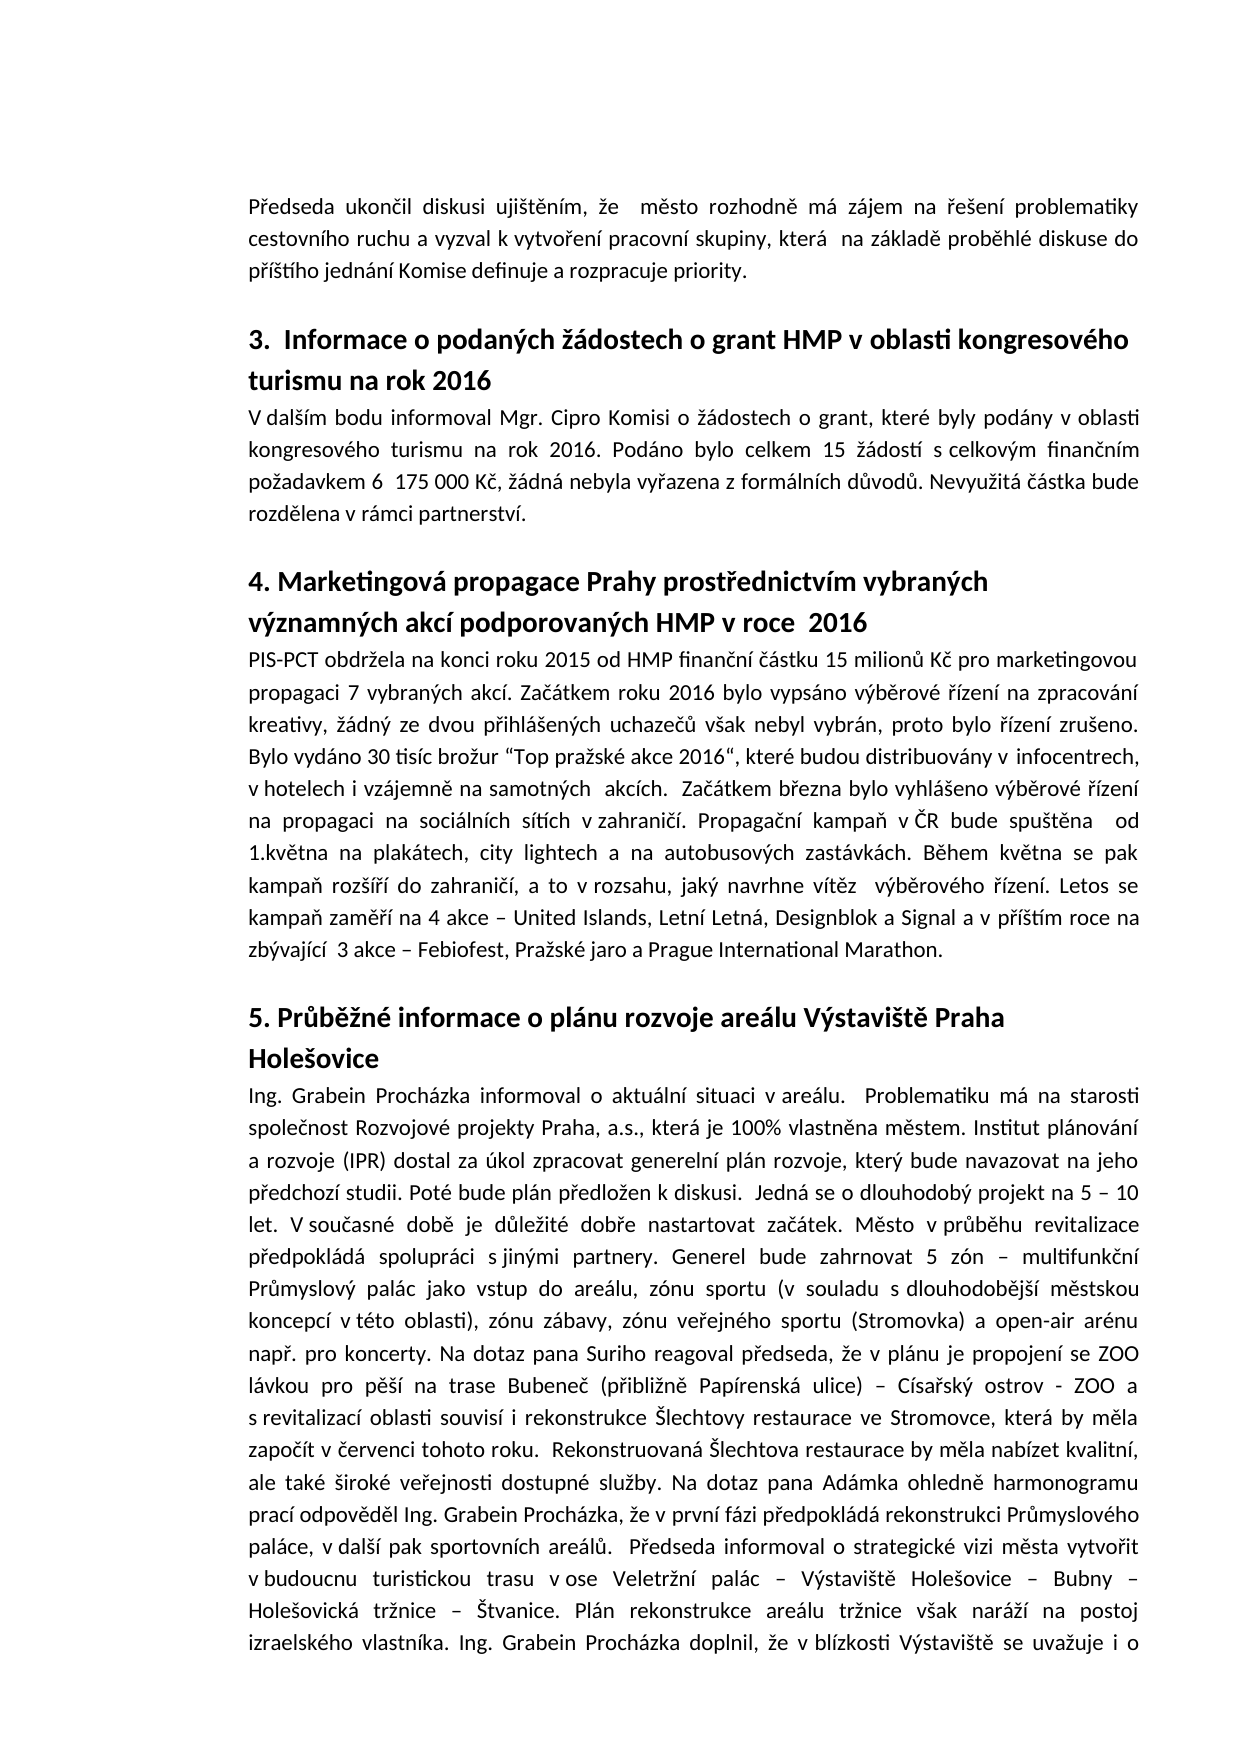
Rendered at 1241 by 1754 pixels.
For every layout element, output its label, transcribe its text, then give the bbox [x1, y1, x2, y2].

text 3. Informace o podaných žádostech o grant HMP v oblasti kongresového turismu na rok 2016 [248, 321, 1140, 397]
text Předseda ukončil diskusi ujištěním, že město rozhodně má zájem na řešení problematiky cestovního ruchu a vyzval k vytvoření pracovní skupiny, která na základě proběhlé diskuse do příštího jednání Komise definuje a rozpracuje priority. [248, 192, 1140, 284]
text V dalším bodu informoval Mgr. Cipro Komisi o žádostech o grant, které byly podány v oblasti kongresového turismu na rok 2016. Podáno bylo celkem 15 žádostí s celkovým finančním požadavkem 6 175 000 Kč, žádná nebyla vyřazena z formálních důvodů. Nevyužitá částka bude rozdělena v rámci partnerství. [248, 403, 1140, 527]
text 4. Marketingová propagace Prahy prostřednictvím vybraných významných akcí podporovaných HMP v roce 2016 [248, 563, 1140, 640]
text PIS-PCT obdržela na konci roku 2015 od HMP finanční částku 15 milionů Kč pro marketingovou propagaci 7 vybraných akcí. Začátkem roku 2016 bylo vypsáno výběrové řízení na zpracování kreativy, žádný ze dvou přihlášených uchazečů však nebyl vybrán, proto bylo řízení zrušeno. Bylo vydáno 30 tisíc brožur “Top pražské akce 2016“, které budou distribuovány v infocentrech, v hotelech i vzájemně na samotných akcích. Začátkem března bylo vyhlášeno výběrové řízení na propagaci na sociálních sítích v zahraničí. Propagační kampaň v ČR bude spuštěna od 1.května na plakátech, city lightech a na autobusových zastávkách. Během května se pak kampaň rozšíří do zahraničí, a to v rozsahu, jaký navrhne vítěz výběrového řízení. Letos se kampaň zaměří na 4 akce – United Islands, Letní Letná, Designblok a Signal a v příštím roce na zbývající 3 akce – Febiofest, Pražské jaro a Prague International Marathon. [248, 645, 1140, 963]
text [248, 1081, 1140, 1657]
text 5. Průběžné informace o plánu rozvoje areálu Výstaviště Praha Holešovice [248, 999, 1140, 1076]
